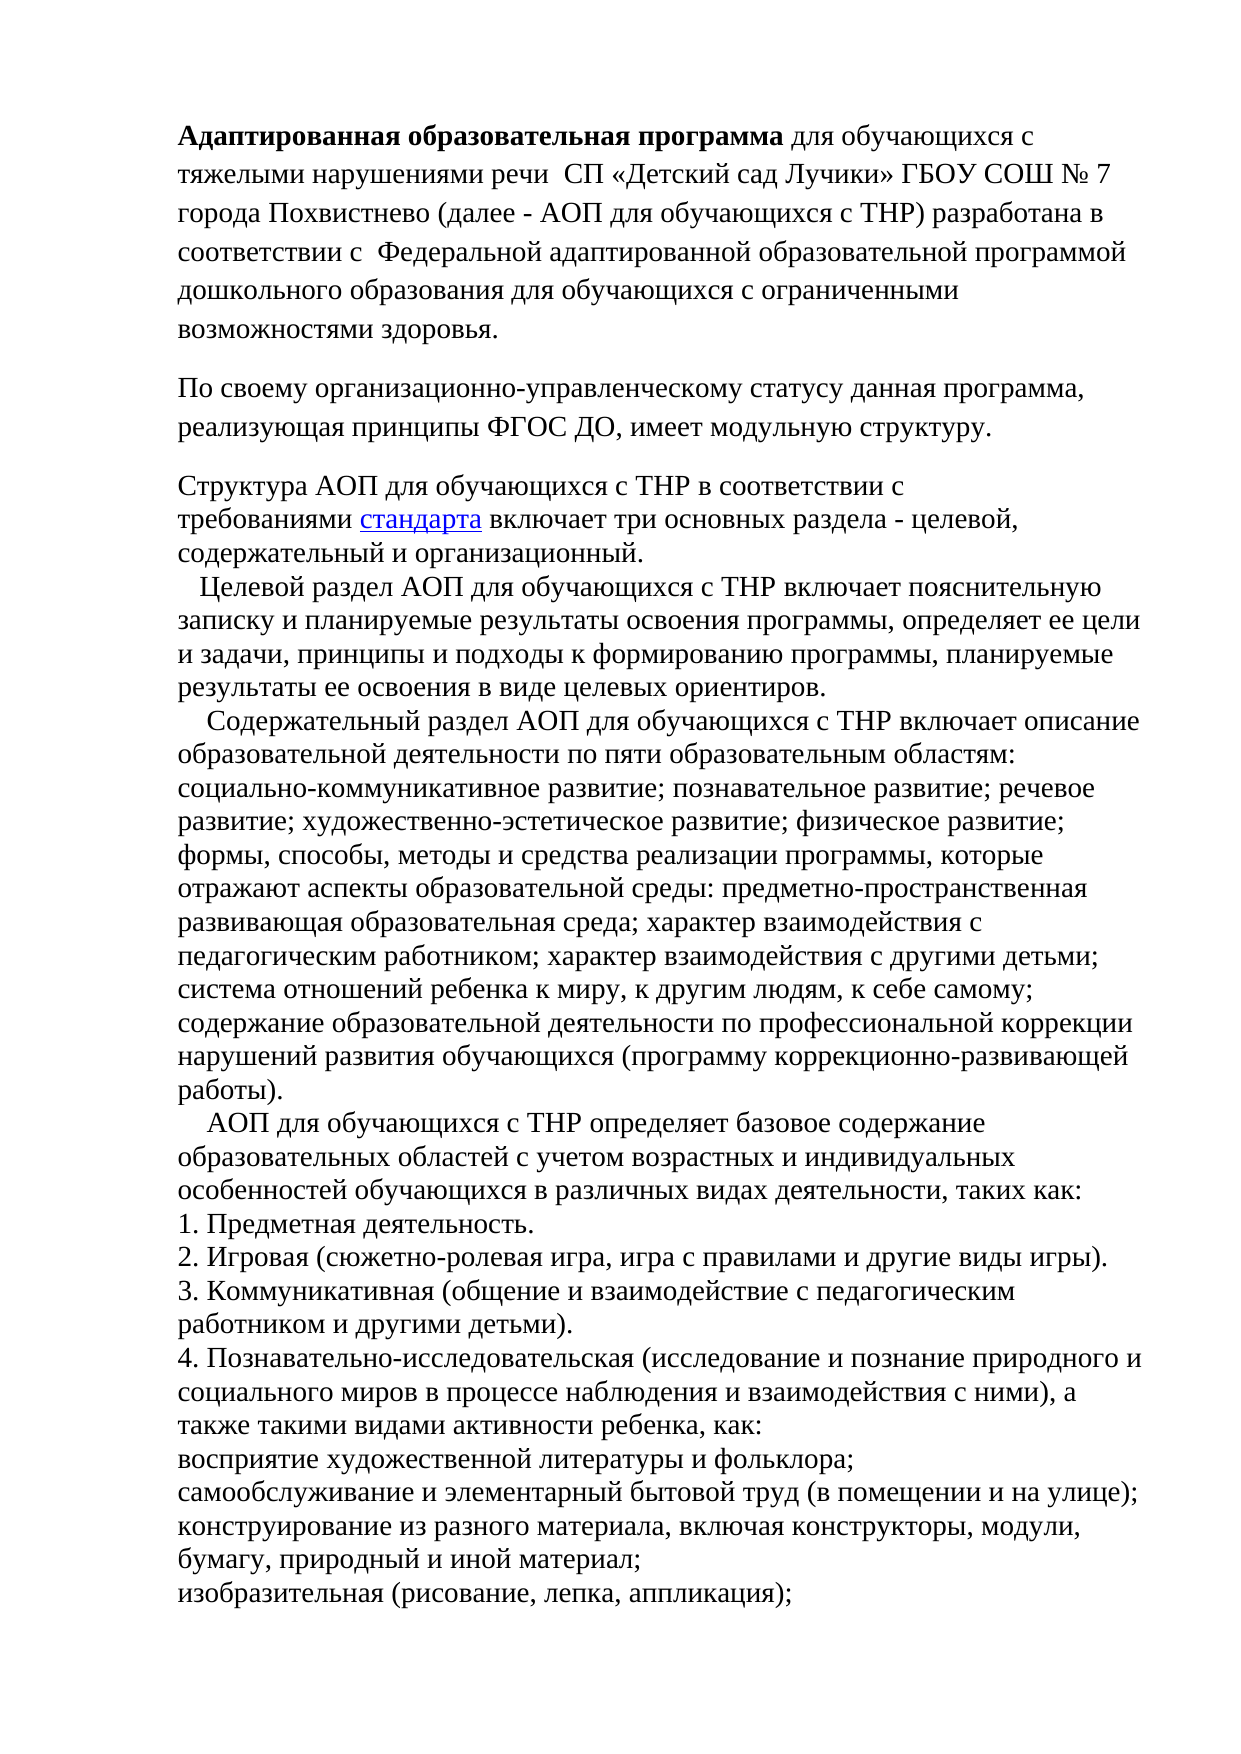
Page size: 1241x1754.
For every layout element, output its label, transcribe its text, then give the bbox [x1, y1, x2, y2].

text восприятие художественной литературы и фольклора; [177, 1441, 1152, 1474]
text изобразительная (рисование, лепка, аппликация); [177, 1575, 1152, 1608]
text 2. Игровая (сюжетно-ролевая игра, игра с правилами и другие виды игры). [177, 1239, 1152, 1273]
text АОП для обучающихся с ТНР определяет базовое содержание образовательных областей с учетом возрастных и индивидуальных особенностей обучающихся в различных видах деятельности, таких как: [177, 1105, 1152, 1206]
text 3. Коммуникативная (общение и взаимодействие с педагогическим работником и другими детьми). [177, 1273, 1152, 1340]
text Целевой раздел АОП для обучающихся с ТНР включает пояснительную записку и планируемые результаты освоения программы, определяет ее цели и задачи, принципы и подходы к формированию программы, планируемые результаты ее освоения в виде целевых ориентиров. [177, 569, 1152, 703]
text По своему организационно-управленческому статусу данная программа, реализующая принципы ФГОС ДО, имеет модульную структуру. [177, 370, 1152, 442]
text 4. Познавательно-исследовательская (исследование и познание природного и социального миров в процессе наблюдения и взаимодействия с ними), а также такими видами активности ребенка, как: [177, 1340, 1152, 1441]
text самообслуживание и элементарный бытовой труд (в помещении и на улице); [177, 1474, 1152, 1508]
text Структура АОП для обучающихся с ТНР в соответствии с требованиями стандарта включает три основных раздела - целевой, содержательный и организационный. [177, 468, 1152, 569]
text 1. Предметная деятельность. [177, 1206, 1152, 1239]
text Содержательный раздел АОП для обучающихся с ТНР включает описание образовательной деятельности по пяти образовательным областям: социально-коммуникативное развитие; познавательное развитие; речевое развитие; художественно-эстетическое развитие; физическое развитие; формы, способы, методы и средства реализации программы, которые отражают аспекты образовательной среды: предметно-пространственная развивающая образовательная среда; характер взаимодействия с педагогическим работником; характер взаимодействия с другими детьми; система отношений ребенка к миру, к другим людям, к себе самому; содержание образовательной деятельности по профессиональной коррекции нарушений развития обучающихся (программу коррекционно-развивающей работы). [177, 703, 1152, 1105]
text конструирование из разного материала, включая конструкторы, модули, бумагу, природный и иной материал; [177, 1508, 1152, 1575]
text Адаптированная образовательная программа для обучающихся с тяжелыми нарушениями речи СП «Детский сад Лучики» ГБОУ СОШ № 7 города Похвистнево (далее - АОП для обучающихся с ТНР) разработана в соответствии с Федеральной адаптированной образовательной программой дошкольного образования для обучающихся с ограниченными возможностями здоровья. [177, 118, 1152, 344]
